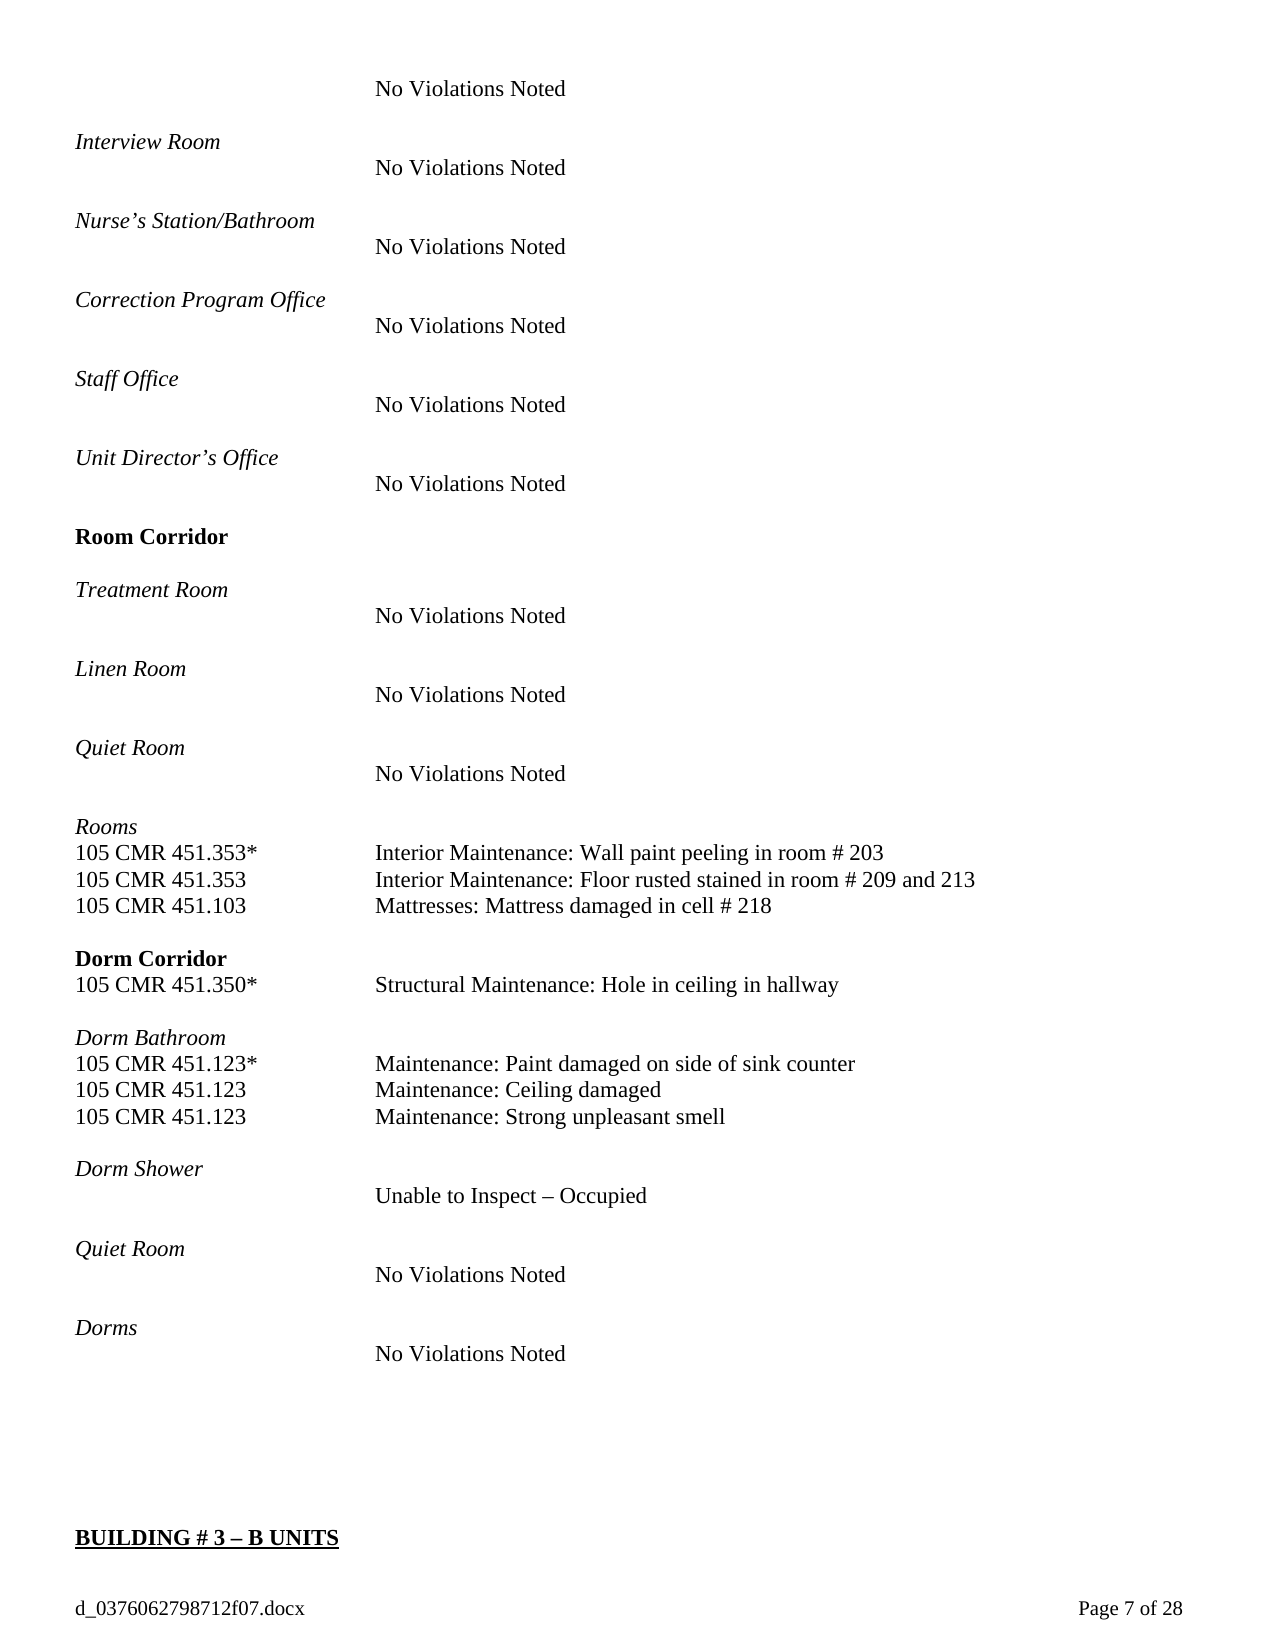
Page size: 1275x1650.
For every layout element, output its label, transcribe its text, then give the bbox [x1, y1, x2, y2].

text Nurse’s Station/Bathroom [75, 207, 1200, 233]
text No Violations Noted [75, 681, 1200, 707]
text Quiet Room [75, 1234, 1200, 1261]
text 105 CMR 451.350* Structural Maintenance: Hole in ceiling in hallway [75, 971, 1200, 997]
text Rooms [75, 813, 1200, 839]
text Dorm Shower [75, 1156, 1200, 1182]
text No Violations Noted [75, 391, 1200, 418]
text No Violations Noted [75, 233, 1200, 259]
text No Violations Noted [75, 1261, 1200, 1287]
text No Violations Noted [75, 312, 1200, 338]
text Treatment Room [75, 576, 1200, 602]
text Interview Room [75, 128, 1200, 154]
text Room Corridor [75, 523, 1200, 549]
text 105 CMR 451.353* Interior Maintenance: Wall paint peeling in room # 203 [75, 839, 1200, 866]
text Correction Program Office [75, 286, 1200, 312]
text 105 CMR 451.123 Maintenance: Strong unpleasant smell [75, 1103, 1200, 1129]
text 105 CMR 451.123* Maintenance: Paint damaged on side of sink counter [75, 1050, 1200, 1076]
text Unable to Inspect – Occupied [75, 1182, 1200, 1208]
text 105 CMR 451.353 Interior Maintenance: Floor rusted stained in room # 209 and 213 [75, 866, 1200, 892]
text Dorm Bathroom [75, 1024, 1200, 1050]
text 105 CMR 451.103 Mattresses: Mattress damaged in cell # 218 [75, 892, 1200, 918]
text Unit Director’s Office [75, 444, 1200, 470]
text Staff Office [75, 365, 1200, 391]
text No Violations Noted [75, 75, 1200, 101]
text 105 CMR 451.123 Maintenance: Ceiling damaged [75, 1076, 1200, 1103]
text BUILDING # 3 – B UNITS [75, 1524, 1200, 1551]
text No Violations Noted [75, 602, 1200, 628]
text No Violations Noted [75, 760, 1200, 787]
text Quiet Room [75, 734, 1200, 760]
text No Violations Noted [75, 1340, 1200, 1366]
text Linen Room [75, 655, 1200, 681]
text No Violations Noted [75, 154, 1200, 180]
text No Violations Noted [75, 470, 1200, 497]
text Dorm Corridor [75, 945, 1200, 971]
text Dorms [75, 1314, 1200, 1340]
